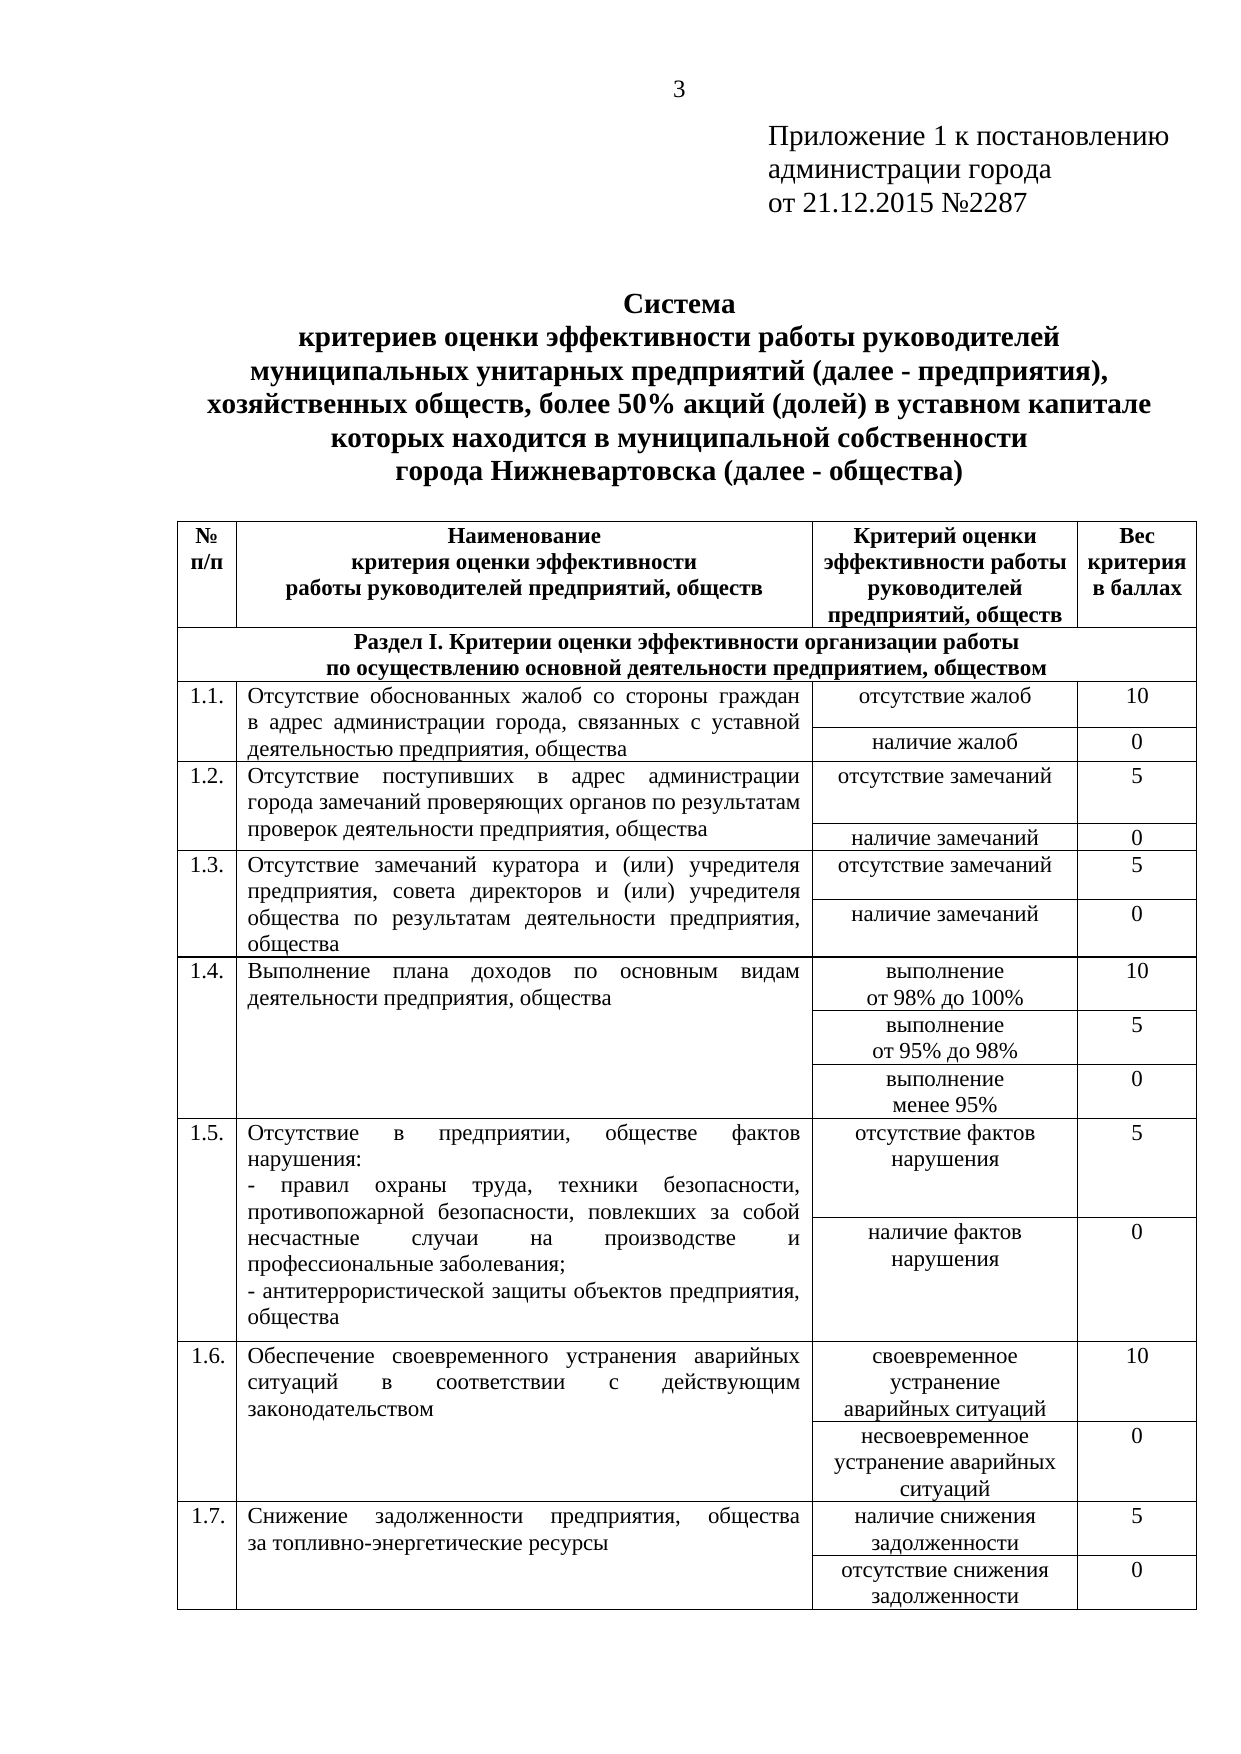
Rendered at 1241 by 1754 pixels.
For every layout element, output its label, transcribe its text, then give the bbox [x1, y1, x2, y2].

table_cell Раздел I. Критерии оценки эффективности организации работы по осуществлению основной деятельности предприятием, обществом [178, 628, 1196, 681]
table_cell Отсутствие обоснованных жалоб со стороны граждан в адрес администрации города, связанных с уставной деятельностью предприятия, общества [237, 682, 812, 761]
text администрации города [177, 152, 1181, 185]
table_cell 10 [1078, 682, 1196, 727]
table_cell 1.3. [178, 851, 236, 956]
table_cell 1.5. [178, 1119, 236, 1341]
table_cell 0 [1078, 1218, 1196, 1341]
table_cell 10 [1078, 1342, 1196, 1421]
table_cell выполнение от 95% до 98% [813, 1011, 1077, 1064]
table_cell отсутствие снижения задолженности [813, 1556, 1077, 1609]
table_cell 0 [1078, 900, 1196, 956]
table_cell 0 [1078, 1422, 1196, 1501]
table_cell 5 [1078, 851, 1196, 899]
table_cell отсутствие фактов нарушения [813, 1119, 1077, 1217]
table_cell Выполнение плана доходов по основным видам деятельности предприятия, общества [237, 958, 812, 1118]
table_cell 1.6. [178, 1342, 236, 1501]
table_cell отсутствие жалоб [813, 682, 1077, 727]
table_cell наличие замечаний [813, 824, 1077, 850]
table_cell 10 [1078, 958, 1196, 1010]
text от 21.12.2015 №2287 [177, 185, 1181, 219]
table_cell 0 [1078, 1065, 1196, 1118]
table_cell Обеспечение своевременного устранения аварийных ситуаций в соответствии с действующим законодательством [237, 1342, 812, 1501]
text Система [177, 286, 1181, 319]
table_cell 0 [1078, 1556, 1196, 1609]
table_header Наименование критерия оценки эффективности работы руководителей предприятий, обществ [237, 522, 812, 627]
table_cell выполнение от 98% до 100% [813, 958, 1077, 1010]
table_cell 5 [1078, 1502, 1196, 1555]
table_cell Отсутствие в предприятии, обществе фактов нарушения: - правил охраны труда, техники безопасности, противопожарной безопасности, повлекших за собой несчастные случаи на производстве и профессиональные заболевания; - антитеррористической защиты объектов предприятия, общества [237, 1119, 812, 1341]
table_cell отсутствие замечаний [813, 762, 1077, 822]
table_cell наличие снижения задолженности [813, 1502, 1077, 1555]
table_cell наличие фактов нарушения [813, 1218, 1077, 1341]
table_cell выполнение менее 95% [813, 1065, 1077, 1118]
table_cell 5 [1078, 1119, 1196, 1217]
text которых находится в муниципальной собственности [177, 420, 1181, 453]
table_cell 1.2. [178, 762, 236, 850]
table_header № п/п [178, 522, 236, 627]
table_cell 0 [1078, 824, 1196, 850]
text хозяйственных обществ, более 50% акций (долей) в уставном капитале [177, 386, 1181, 420]
table_cell наличие жалоб [813, 728, 1077, 761]
table_cell Отсутствие поступивших в адрес администрации города замечаний проверяющих органов по результатам проверок деятельности предприятия, общества [237, 762, 812, 850]
text города Нижневартовска (далее - общества) [177, 453, 1181, 487]
text муниципальных унитарных предприятий (далее - предприятия), [177, 353, 1181, 386]
text Приложение 1 к постановлению [177, 118, 1181, 152]
table_cell своевременное устранение аварийных ситуаций [813, 1342, 1077, 1421]
table_header Критерий оценки эффективности работы руководителей предприятий, обществ [813, 522, 1077, 627]
table_cell 5 [1078, 762, 1196, 822]
text критериев оценки эффективности работы руководителей [177, 319, 1181, 353]
table_cell несвоевременное устранение аварийных ситуаций [813, 1422, 1077, 1501]
table_cell 1.4. [178, 958, 236, 1118]
table_cell отсутствие замечаний [813, 851, 1077, 899]
table_header Вес критерия в баллах [1078, 522, 1196, 627]
table_cell Снижение задолженности предприятия, общества за топливно-энергетические ресурсы [237, 1502, 812, 1609]
table_cell 1.1. [178, 682, 236, 761]
table_cell 1.7. [178, 1502, 236, 1609]
table_cell наличие замечаний [813, 900, 1077, 956]
table_cell 0 [1078, 728, 1196, 761]
table_cell 5 [1078, 1011, 1196, 1064]
table_cell Отсутствие замечаний куратора и (или) учредителя предприятия, совета директоров и (или) учредителя общества по результатам деятельности предприятия, общества [237, 851, 812, 956]
